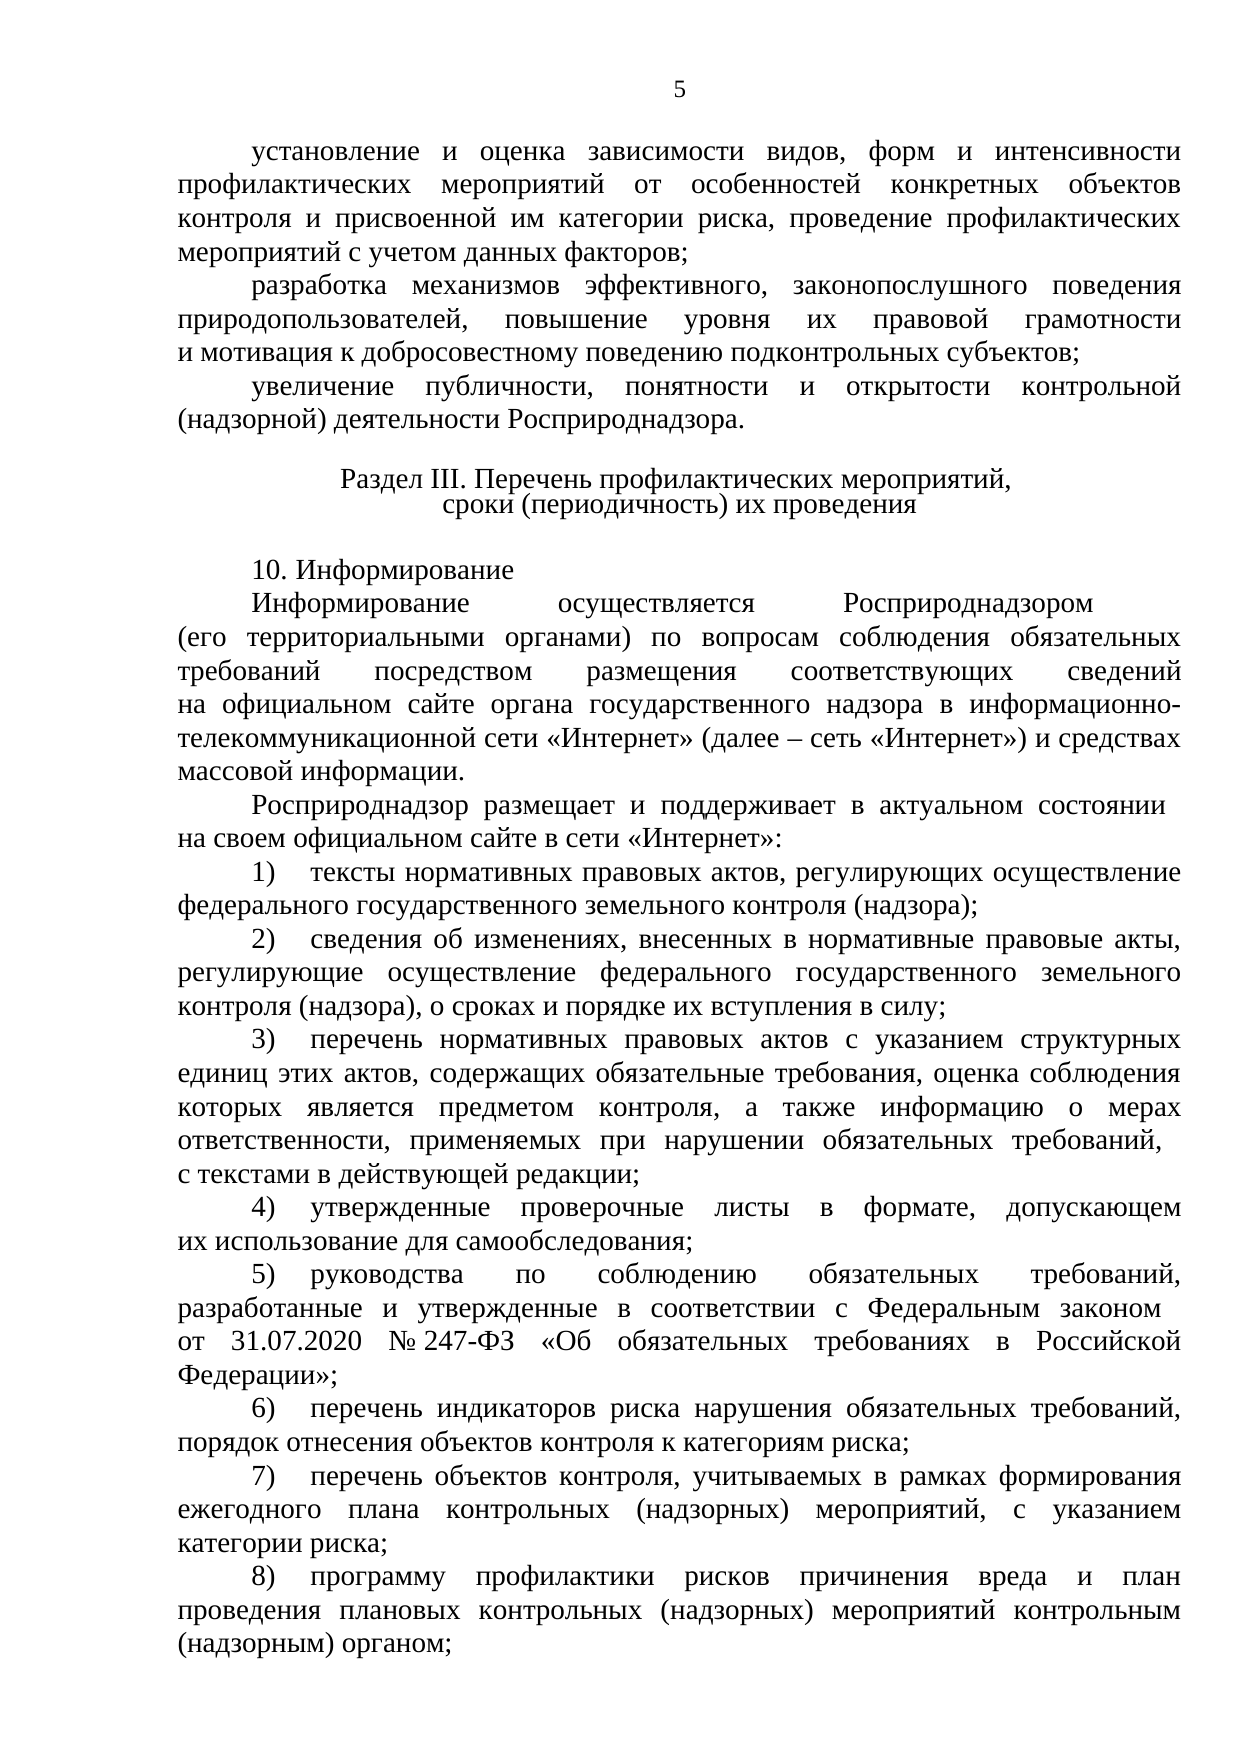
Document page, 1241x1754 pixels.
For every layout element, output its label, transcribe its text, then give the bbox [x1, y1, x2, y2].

text Информирование осуществляется Росприроднадзором (его территориальными органами) по вопросам соблюдения обязательных требований посредством размещения соответствующих сведений на официальном сайте органа государственного надзора в информационно-телекоммуникационной сети «Интернет» (далее – сеть «Интернет») и средствах массовой информации. [177, 586, 1182, 787]
text 4) утвержденные проверочные листы в формате, допускающем их использование для самообследования; [177, 1189, 1182, 1256]
text 8) программу профилактики рисков причинения вреда и план проведения плановых контрольных (надзорных) мероприятий контрольным (надзорным) органом; [177, 1558, 1182, 1659]
text 1) тексты нормативных правовых актов, регулирующих осуществление федерального государственного земельного контроля (надзора); [177, 854, 1182, 921]
list увеличение публичности, понятности и открытости контрольной (надзорной) деятельности Росприроднадзора. [177, 368, 1182, 435]
text 2) сведения об изменениях, внесенных в нормативные правовые акты, регулирующие осуществление федерального государственного земельного контроля (надзора), о сроках и порядке их вступления в силу; [177, 921, 1182, 1022]
text Росприроднадзор размещает и поддерживает в актуальном состоянии на своем официальном сайте в сети «Интернет»: [177, 787, 1182, 854]
text 7) перечень объектов контроля, учитываемых в рамках формирования ежегодного плана контрольных (надзорных) мероприятий, с указанием категории риска; [177, 1458, 1182, 1558]
text Раздел III. Перечень профилактических мероприятий, сроки (периодичность) их проведения [177, 468, 1182, 518]
text 10. Информирование [177, 552, 1182, 586]
text 3) перечень нормативных правовых актов с указанием структурных единиц этих актов, содержащих обязательные требования, оценка соблюдения которых является предметом контроля, а также информацию о мерах ответственности, применяемых при нарушении обязательных требований, с текстами в действующей редакции; [177, 1022, 1182, 1189]
text 6) перечень индикаторов риска нарушения обязательных требований, порядок отнесения объектов контроля к категориям риска; [177, 1391, 1182, 1458]
text 5) руководства по соблюдению обязательных требований, разработанные и утвержденные в соответствии с Федеральным законом от 31.07.2020 № 247-ФЗ «Об обязательных требованиях в Российской Федерации»; [177, 1256, 1182, 1391]
list разработка механизмов эффективного, законопослушного поведения природопользователей, повышение уровня их правовой грамотности и мотивация к добросовестному поведению подконтрольных субъектов; [177, 267, 1182, 368]
list установление и оценка зависимости видов, форм и интенсивности профилактических мероприятий от особенностей конкретных объектов контроля и присвоенной им категории риска, проведение профилактических мероприятий с учетом данных факторов; [177, 133, 1182, 267]
